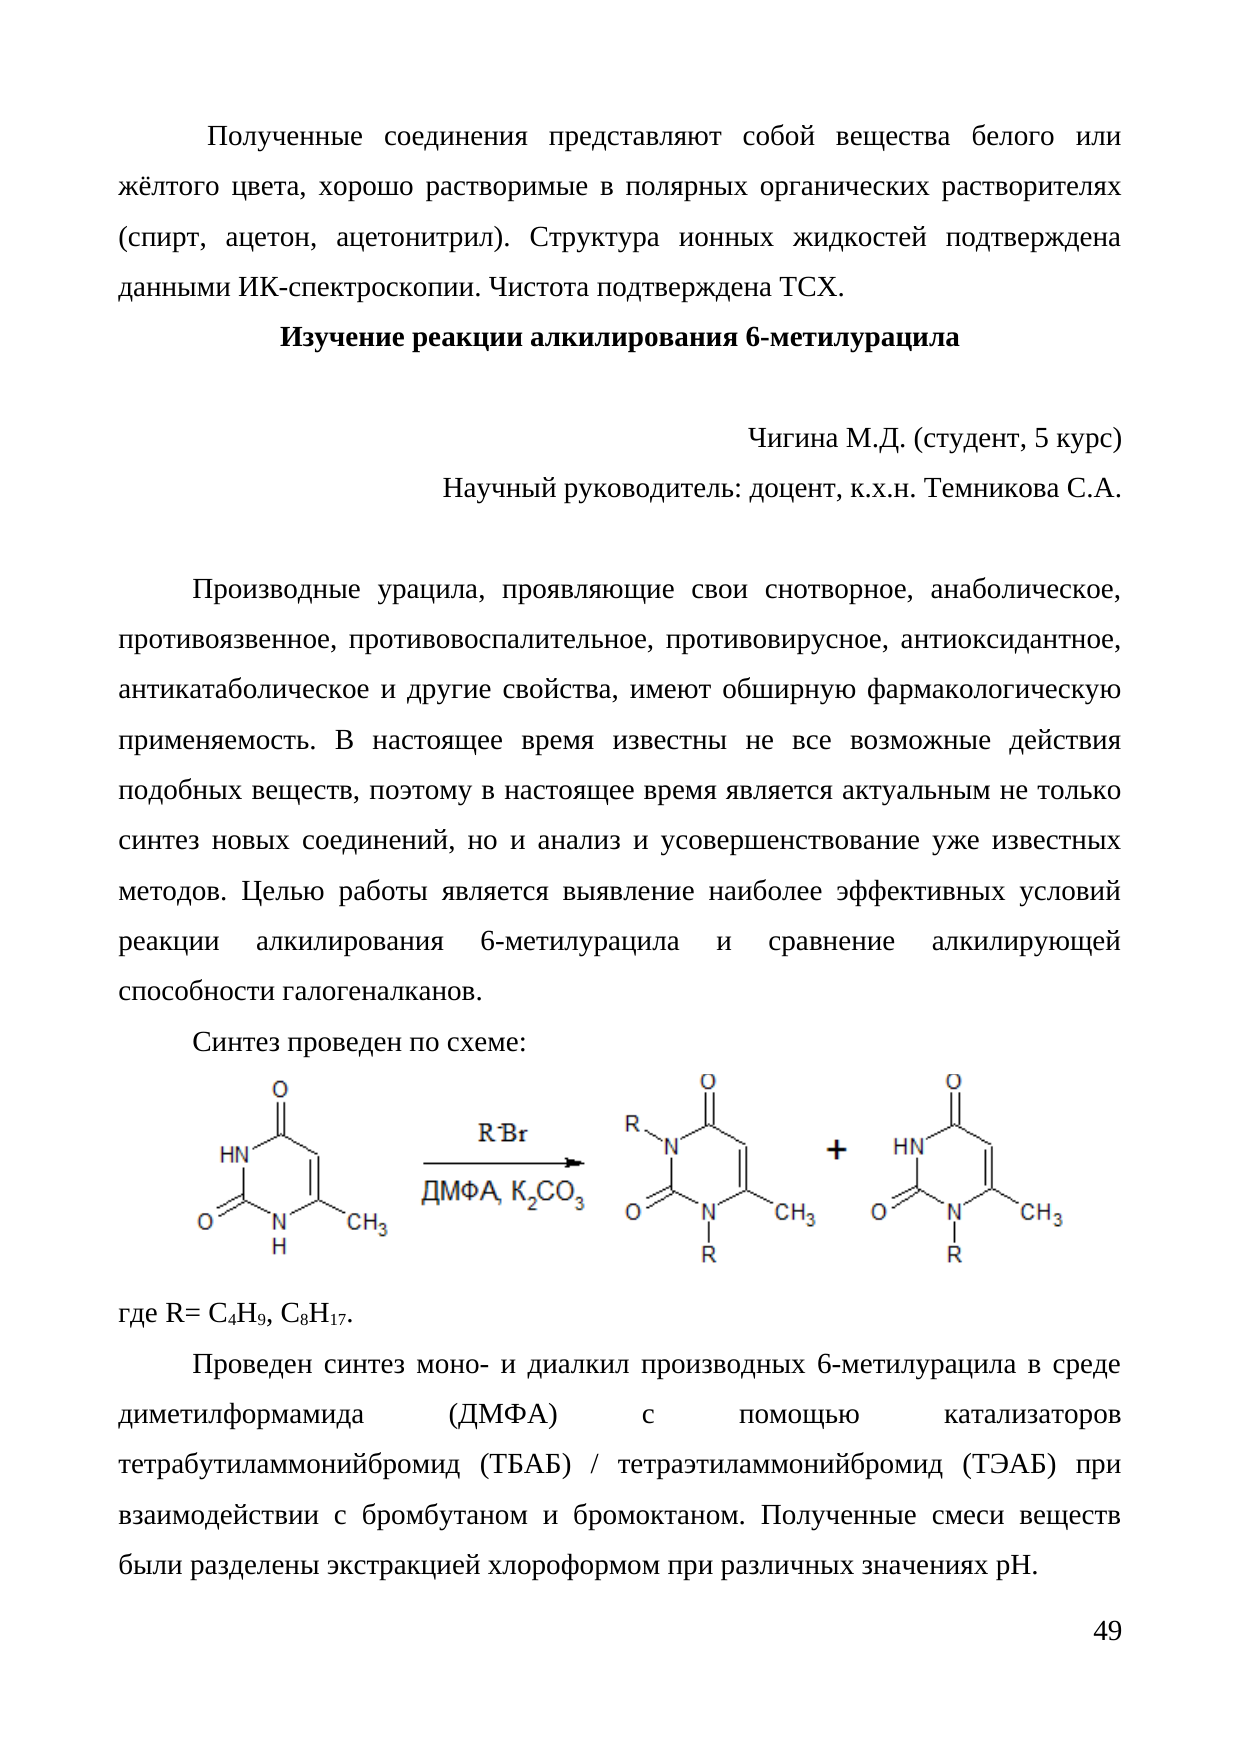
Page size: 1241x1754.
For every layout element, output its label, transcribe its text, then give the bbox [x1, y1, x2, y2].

text Полученные соединения представляют собой вещества белого или жёлтого цвета, хорошо растворимые в полярных органических растворителях (спирт, ацетон, ацетонитрил). Структура ионных жидкостей подтверждена данными ИК-спектроскопии. Чистота подтверждена ТСХ. [118, 118, 1122, 303]
text Проведен синтез моно- и диалкил производных 6-метилурацила в среде диметилформамида (ДМФА) с помощью катализаторов тетрабутиламмонийбромид (ТБАБ) / тетраэтиламмонийбромид (ТЭАБ) при взаимодействии с бромбутаном и бромоктаном. Полученные смеси веществ были разделены экстракцией хлороформом при различных значениях рН. [118, 1346, 1122, 1581]
picture [192, 1074, 1076, 1279]
text Изучение реакции алкилирования 6-метилурацила [118, 319, 1122, 353]
text Научный руководитель: доцент, к.х.н. Темникова С.А. [118, 470, 1122, 504]
text Чигина М.Д. (студент, 5 курс) [118, 420, 1122, 453]
text Производные урацила, проявляющие свои снотворное, анаболическое, противоязвенное, противовоспалительное, противовирусное, антиоксидантное, антикатаболическое и другие свойства, имеют обширную фармакологическую применяемость. В настоящее время известны не все возможные действия подобных веществ, поэтому в настоящее время является актуальным не только синтез новых соединений, но и анализ и усовершенствование уже известных методов. Целью работы является выявление наиболее эффективных условий реакции алкилирования 6-метилурацила и сравнение алкилирующей способности галогеналканов. [118, 571, 1122, 1007]
text Синтез проведен по схеме: [118, 1024, 1122, 1057]
